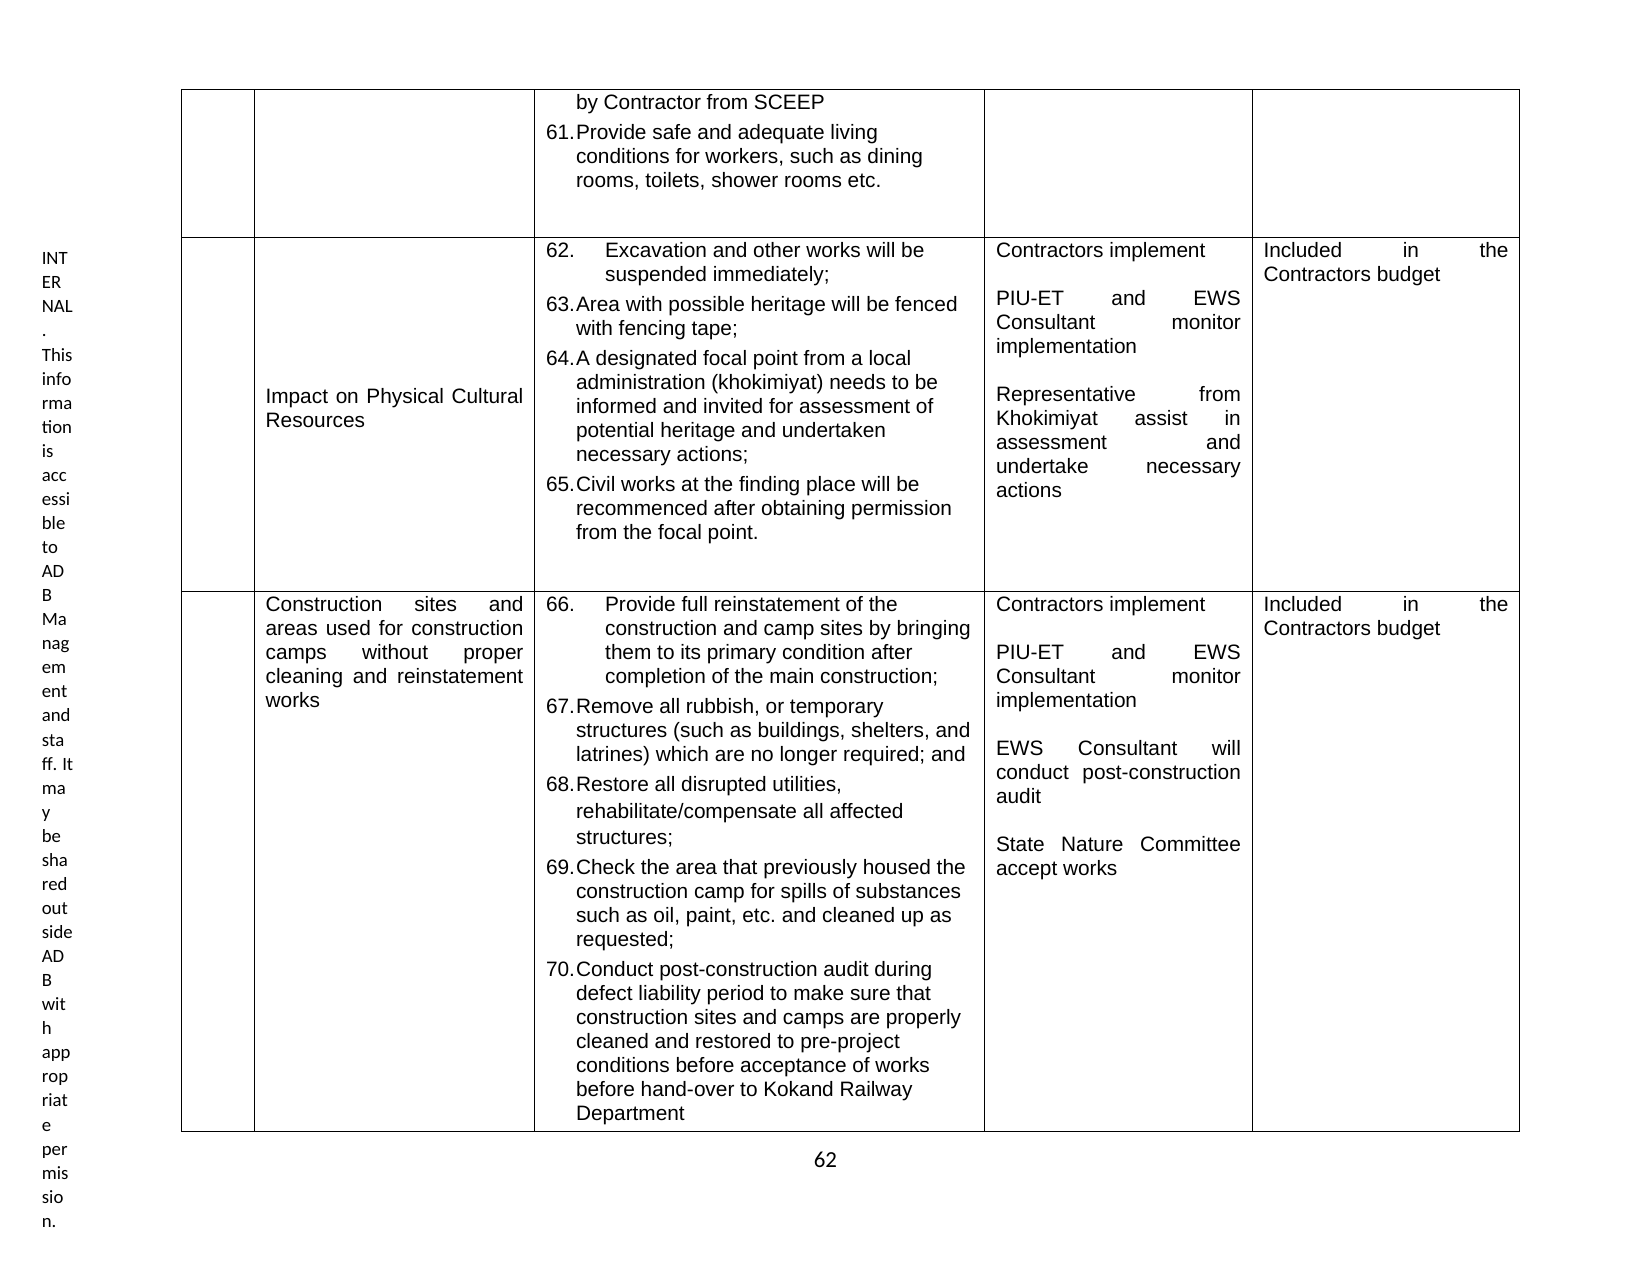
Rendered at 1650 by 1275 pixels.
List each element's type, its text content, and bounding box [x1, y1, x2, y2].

table_cell [182, 90, 254, 237]
table_cell [182, 238, 254, 591]
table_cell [535, 90, 984, 237]
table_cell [985, 90, 1252, 237]
table_cell Impact on Physical Cultural Resources [255, 238, 534, 591]
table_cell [985, 592, 1252, 1131]
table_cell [1253, 90, 1519, 237]
table_cell Excavation and other works will be suspended immediately; Area with possible heritage will be fenced with fencing tape; A designated focal point from a local administration (khokimiyat) needs to be informed and invited for assessment of potential heritage and undertaken necessary actions; Civil works at the finding place will be recommenced after obtaining permission from the focal point. [535, 238, 984, 591]
table_cell Contractors implement PIU-ET and EWS Consultant monitor implementation Representative from Khokimiyat assist in assessment and undertake necessary actions [985, 238, 1252, 591]
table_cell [1253, 592, 1519, 1131]
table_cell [255, 592, 534, 1131]
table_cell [535, 592, 984, 1131]
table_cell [255, 90, 534, 237]
table_cell Included in the Contractors budget [1253, 238, 1519, 591]
table_cell [182, 592, 254, 1131]
